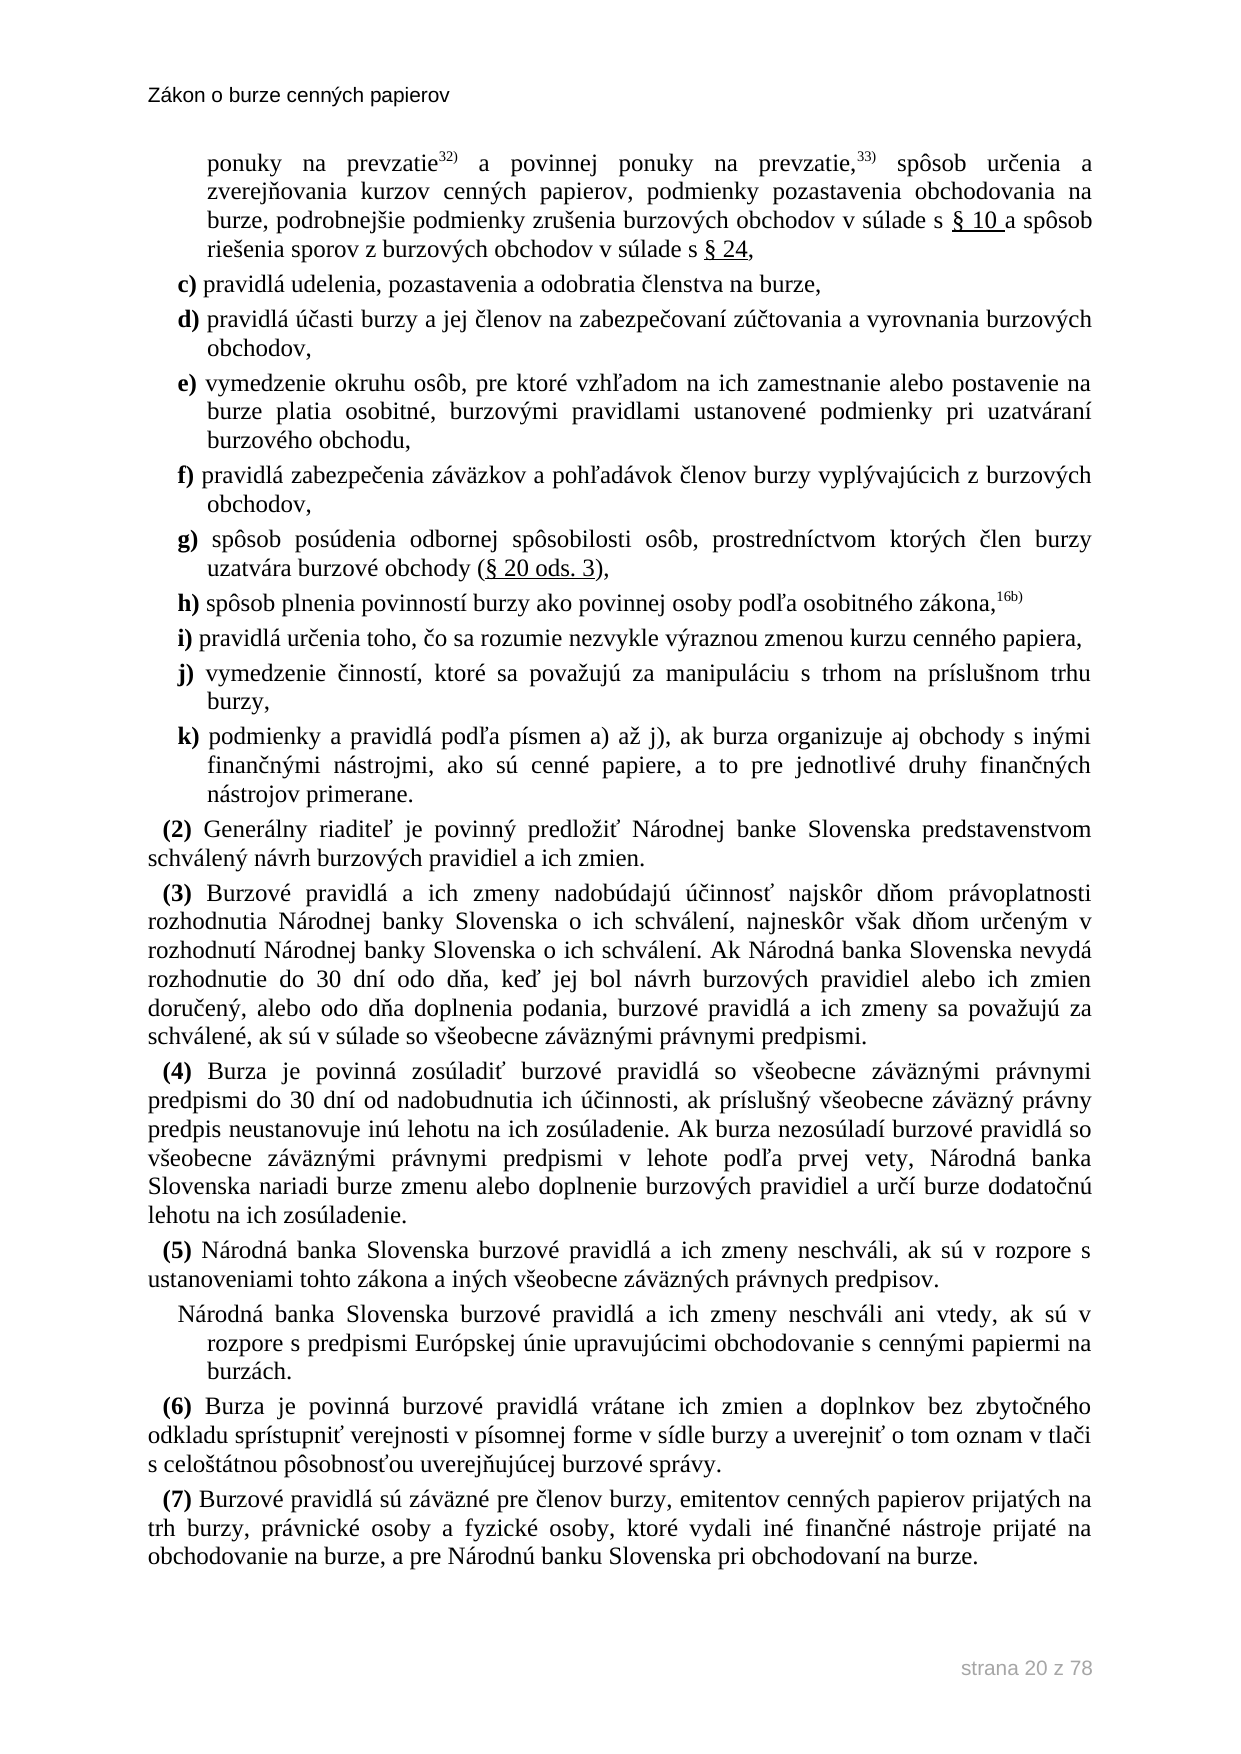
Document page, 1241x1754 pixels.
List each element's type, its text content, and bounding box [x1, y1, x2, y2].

text k) podmienky a pravidlá podľa písmen a) až j), ak burza organizuje aj obchody s inými finančnými nástrojmi, ako sú cenné papiere, a to pre jednotlivé druhy finančných nástrojov primerane. [177, 721, 1093, 808]
text h) spôsob plnenia povinností burzy ako povinnej osoby podľa osobitného zákona,16b) [177, 588, 1093, 616]
text c) pravidlá udelenia, pozastavenia a odobratia členstva na burze, [177, 269, 1093, 298]
text Národná banka Slovenska burzové pravidlá a ich zmeny neschváli ani vtedy, ak sú v rozpore s predpismi Európskej únie upravujúcimi obchodovanie s cennými papiermi na burzách. [177, 1299, 1093, 1385]
text f) pravidlá zabezpečenia záväzkov a pohľadávok členov burzy vyplývajúcich z burzových obchodov, [177, 460, 1093, 518]
text (6) Burza je povinná burzové pravidlá vrátane ich zmien a doplnkov bez zbytočného odkladu sprístupniť verejnosti v písomnej forme v sídle burzy a uverejniť o tom oznam v tlači s celoštátnou pôsobnosťou uverejňujúcej burzové správy. [148, 1391, 1093, 1478]
text d) pravidlá účasti burzy a jej členov na zabezpečovaní zúčtovania a vyrovnania burzových obchodov, [177, 304, 1093, 361]
text g) spôsob posúdenia odbornej spôsobilosti osôb, prostredníctvom ktorých člen burzy uzatvára burzové obchody (§ 20 ods. 3), [177, 524, 1093, 581]
text j) vymedzenie činností, ktoré sa považujú za manipuláciu s trhom na príslušnom trhu burzy, [177, 658, 1093, 715]
text i) pravidlá určenia toho, čo sa rozumie nezvykle výraznou zmenou kurzu cenného papiera, [177, 623, 1093, 651]
text (2) Generálny riaditeľ je povinný predložiť Národnej banke Slovenska predstavenstvom schválený návrh burzových pravidiel a ich zmien. [148, 814, 1093, 871]
text (4) Burza je povinná zosúladiť burzové pravidlá so všeobecne záväznými právnymi predpismi do 30 dní od nadobudnutia ich účinnosti, ak príslušný všeobecne záväzný právny predpis neustanovuje inú lehotu na ich zosúladenie. Ak burza nezosúladí burzové pravidlá so všeobecne záväznými právnymi predpismi v lehote podľa prvej vety, Národná banka Slovenska nariadi burze zmenu alebo doplnenie burzových pravidiel a určí burze dodatočnú lehotu na ich zosúladenie. [148, 1056, 1093, 1229]
text e) vymedzenie okruhu osôb, pre ktoré vzhľadom na ich zamestnanie alebo postavenie na burze platia osobitné, burzovými pravidlami ustanovené podmienky pri uzatváraní burzového obchodu, [177, 368, 1093, 454]
text (7) Burzové pravidlá sú záväzné pre členov burzy, emitentov cenných papierov prijatých na trh burzy, právnické osoby a fyzické osoby, ktoré vydali iné finančné nástroje prijaté na obchodovanie na burze, a pre Národnú banku Slovenska pri obchodovaní na burze. [148, 1484, 1093, 1570]
text (3) Burzové pravidlá a ich zmeny nadobúdajú účinnosť najskôr dňom právoplatnosti rozhodnutia Národnej banky Slovenska o ich schválení, najneskôr však dňom určeným v rozhodnutí Národnej banky Slovenska o ich schválení. Ak Národná banka Slovenska nevydá rozhodnutie do 30 dní odo dňa, keď jej bol návrh burzových pravidiel alebo ich zmien doručený, alebo odo dňa doplnenia podania, burzové pravidlá a ich zmeny sa považujú za schválené, ak sú v súlade so všeobecne záväznými právnymi predpismi. [148, 878, 1093, 1050]
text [177, 148, 1093, 263]
text (5) Národná banka Slovenska burzové pravidlá a ich zmeny neschváli, ak sú v rozpore s ustanoveniami tohto zákona a iných všeobecne záväzných právnych predpisov. [148, 1235, 1093, 1293]
